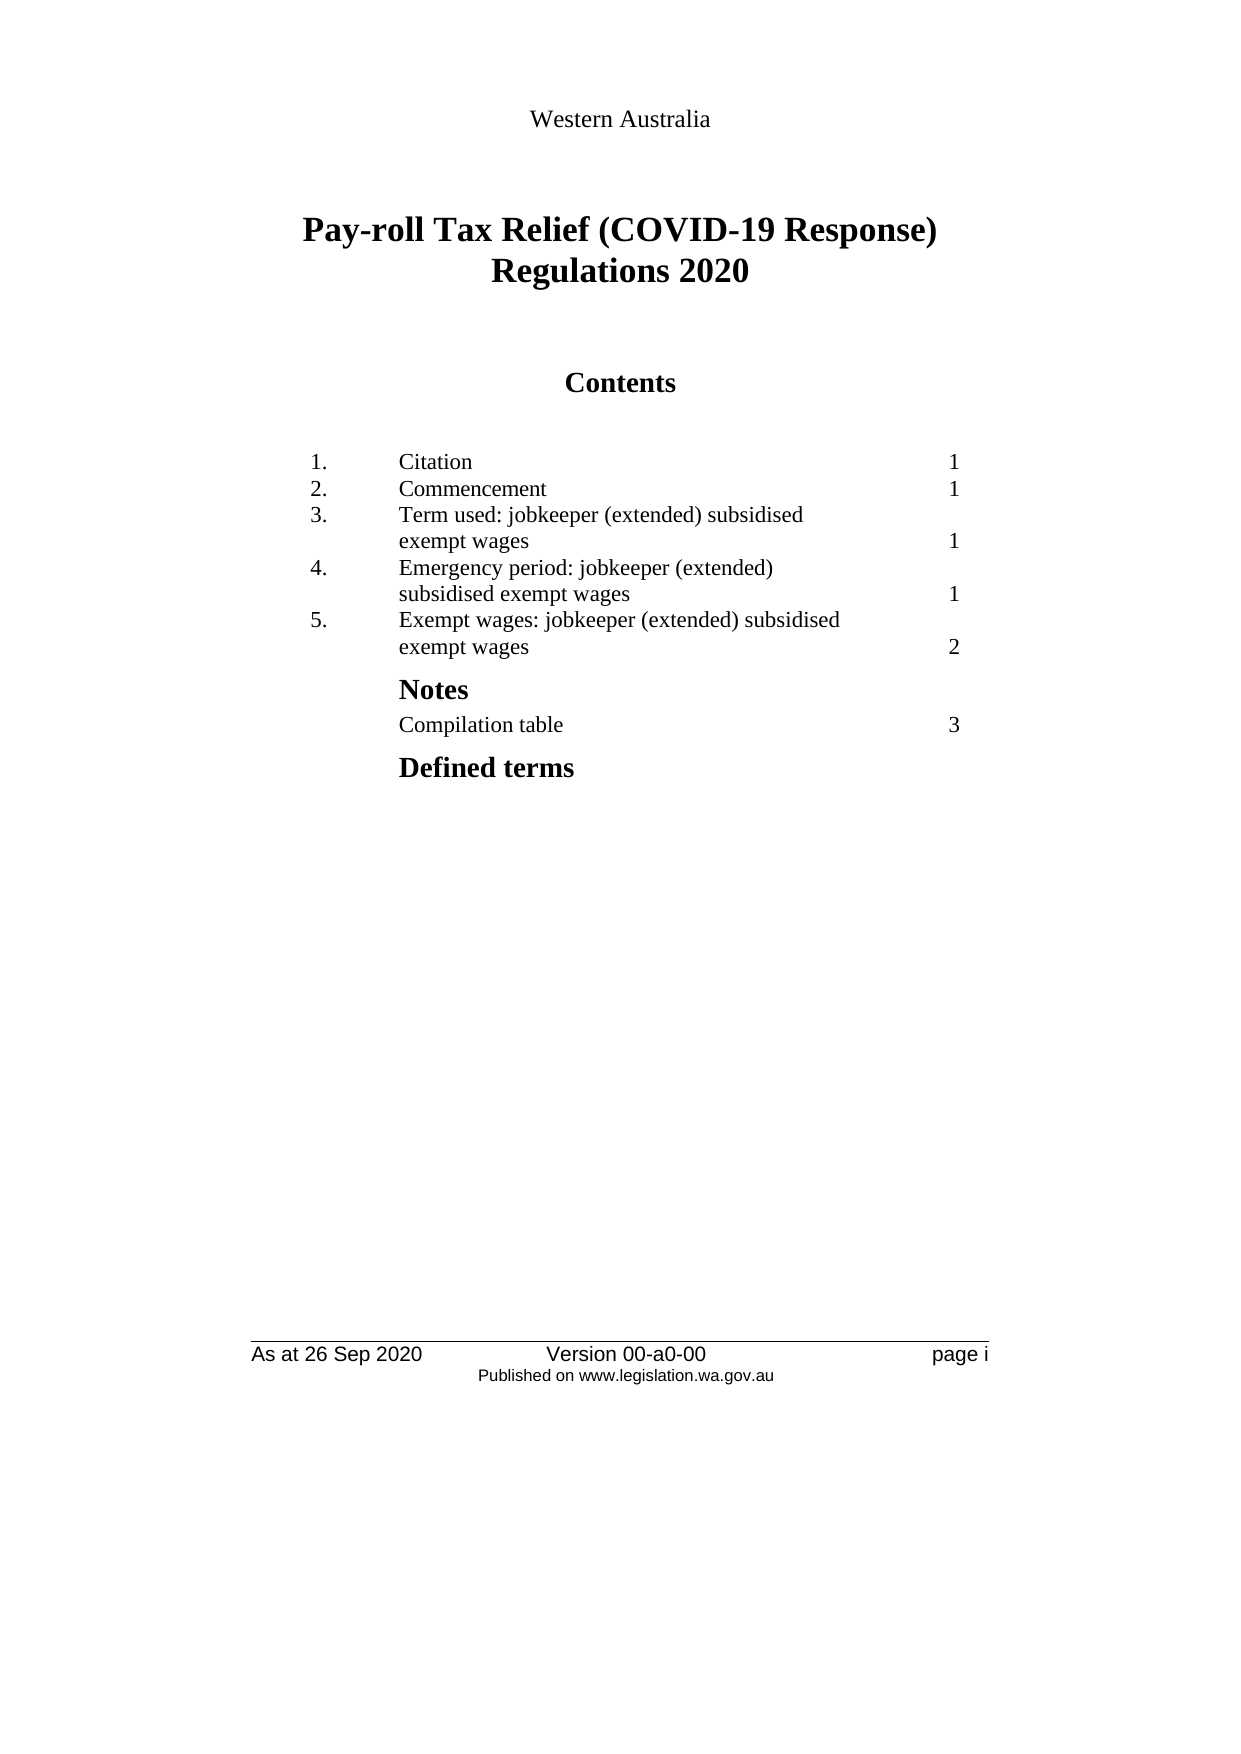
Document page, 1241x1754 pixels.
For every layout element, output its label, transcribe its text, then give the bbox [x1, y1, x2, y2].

text Compilation table 3 [310, 712, 871, 738]
text 5. Exempt wages: jobkeeper (extended) subsidised exempt wages 2 [310, 607, 871, 659]
text 1. Citation 1 [310, 448, 871, 475]
text Notes [399, 672, 871, 705]
text 4. Emergency period: jobkeeper (extended) subsidised exempt wages 1 [310, 554, 871, 607]
text Contents [491, 365, 749, 398]
text 3. Term used: jobkeeper (extended) subsidised exempt wages 1 [310, 501, 871, 554]
text Defined terms [399, 750, 871, 784]
text Western Australia [251, 104, 989, 133]
text Pay-roll Tax Relief (COVID-19 Response) Regulations 2020 [251, 208, 989, 290]
text 2. Commencement 1 [310, 475, 871, 501]
